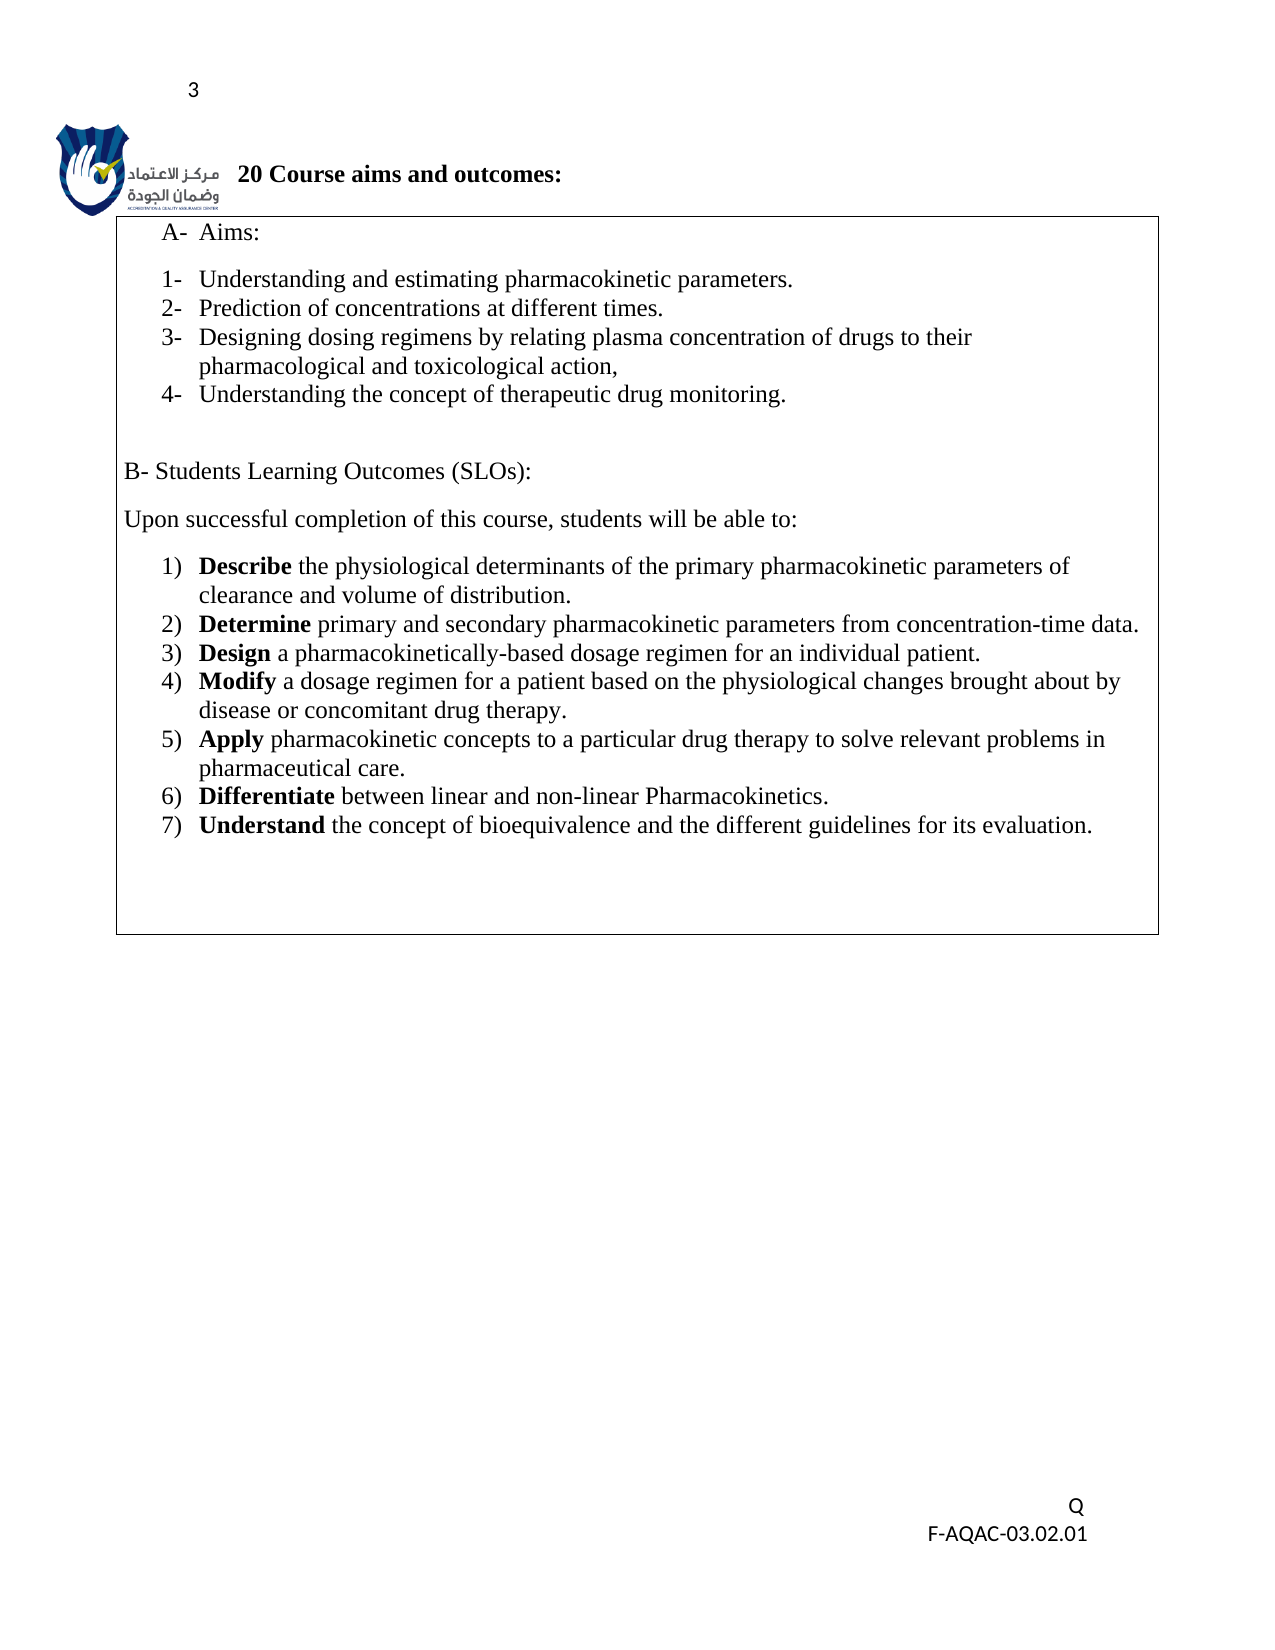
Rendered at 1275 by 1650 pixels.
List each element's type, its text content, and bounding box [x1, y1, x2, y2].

text 20 Course aims and outcomes: [103, 159, 1087, 188]
table_header Aims: Understanding and estimating pharmacokinetic parameters. Prediction of concentrations at different times. Designing dosing regimens by relating plasma concentration of drugs to their pharmacological and toxicological action, Understanding the concept of therapeutic drug monitoring. B- Students Learning Outcomes (SLOs): Upon successful completion of this course, students will be able to: Describe the physiological determinants of the primary pharmacokinetic parameters of clearance and volume of distribution. Determine primary and secondary pharmacokinetic parameters from concentration-time data. Design a pharmacokinetically-based dosage regimen for an individual patient. Modify a dosage regimen for a patient based on the physiological changes brought about by disease or concomitant drug therapy. Apply pharmacokinetic concepts to a particular drug therapy to solve relevant problems in pharmaceutical care. Differentiate between linear and non-linear Pharmacokinetics. Understand the concept of bioequivalence and the different guidelines for its evaluation. [117, 217, 1158, 934]
picture [56, 124, 219, 216]
